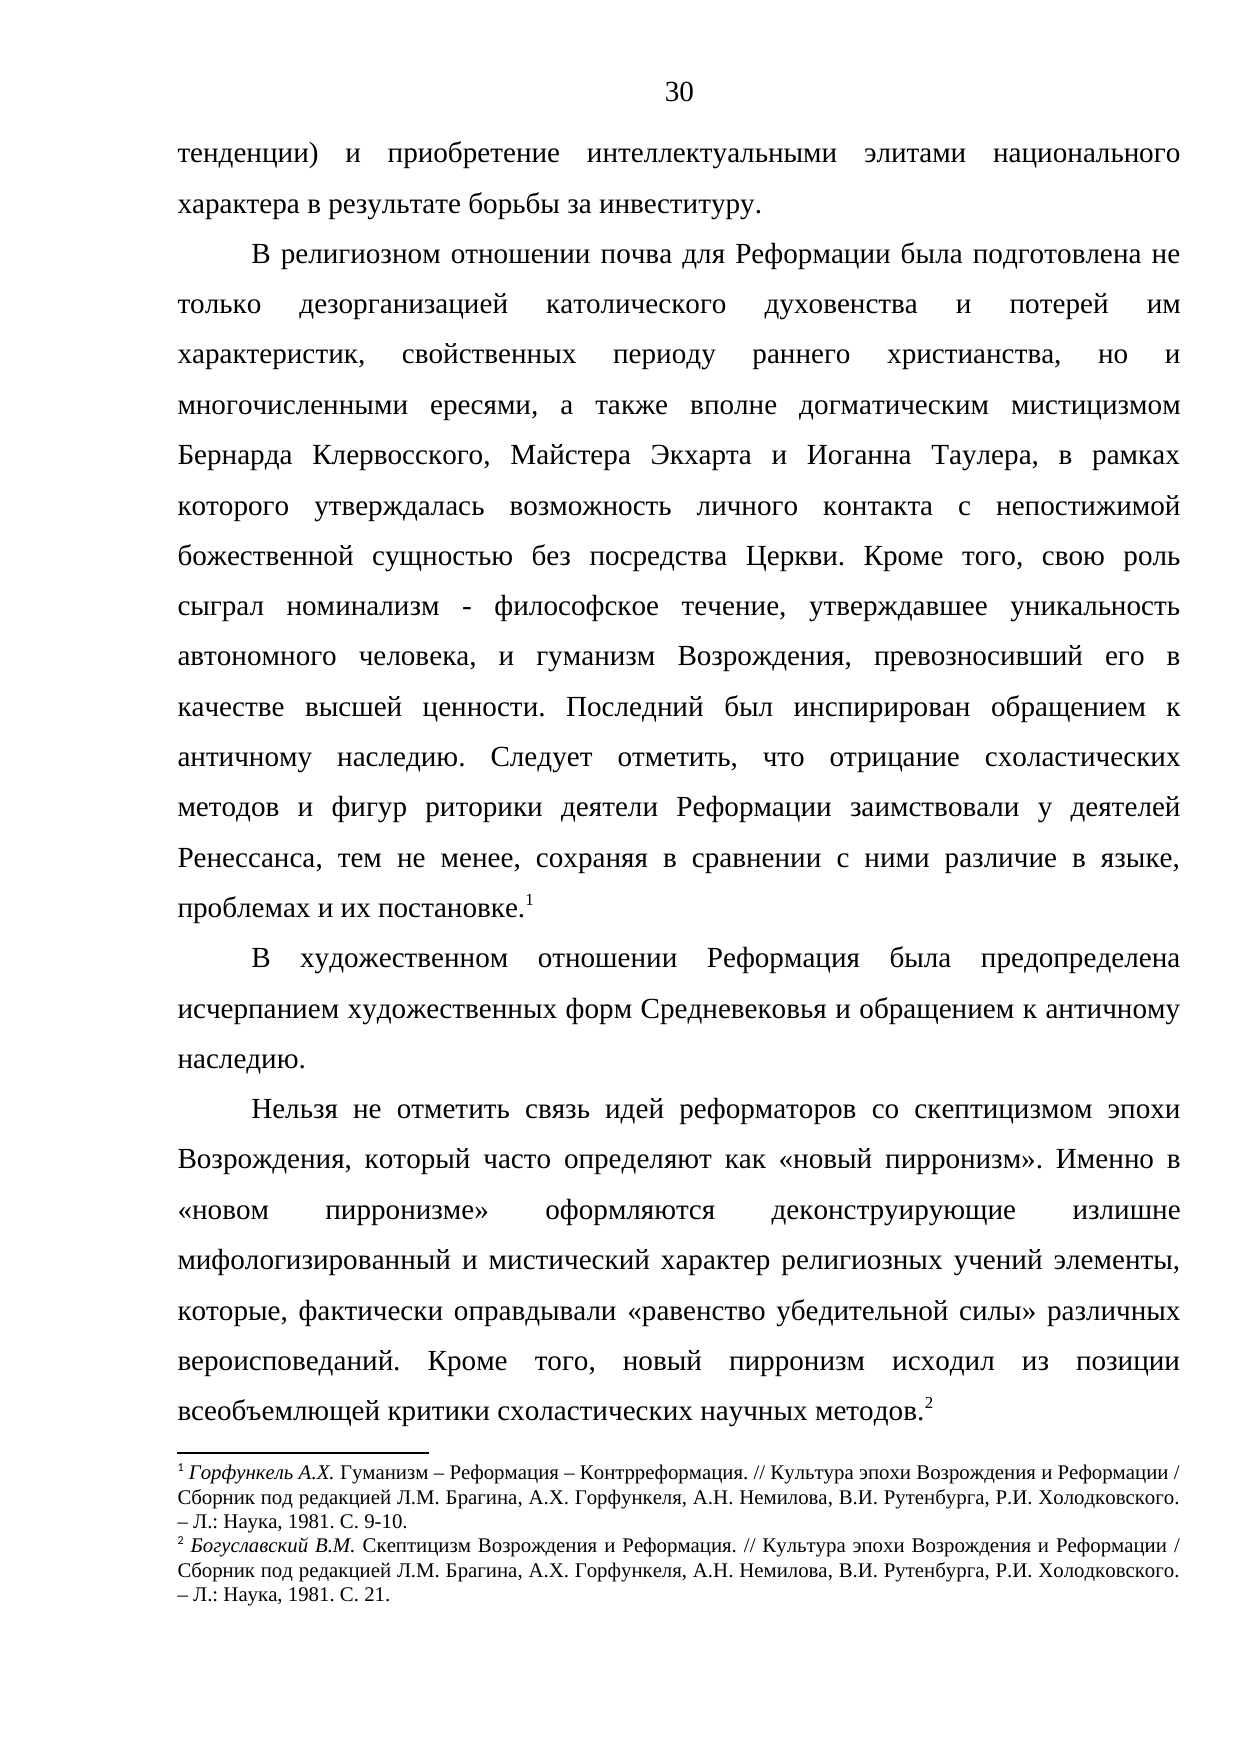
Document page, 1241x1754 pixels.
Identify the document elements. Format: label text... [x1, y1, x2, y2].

text Нельзя не отметить связь идей реформаторов со скептицизмом эпохи Возрождения, который часто определяют как «новый пирронизм». Именно в «новом пирронизме» оформляются деконструирующие излишне мифологизированный и мистический характер религиозных учений элементы, которые, фактически оправдывали «равенство убедительной силы» различных вероисповеданий. Кроме того, новый пирронизм исходил из позиции всеобъемлющей критики схоластических научных методов. [177, 1091, 1181, 1427]
text В религиозном отношении почва для Реформации была подготовлена не только дезорганизацией католического духовенства и потерей им характеристик, свойственных периоду раннего христианства, но и многочисленными ересями, а также вполне догматическим мистицизмом Бернарда Клервосского, Майстера Экхарта и Иоганна Таулера, в рамках которого утверждалась возможность личного контакта с непостижимой божественной сущностью без посредства Церкви. Кроме того, свою роль сыграл номинализм - философское течение, утверждавшее уникальность автономного человека, и гуманизм Возрождения, превозносивший его в качестве высшей ценности. Последний был инспирирован обращением к античному наследию. Следует отметить, что отрицание схоластических методов и фигур риторики деятели Реформации заимствовали у деятелей Ренессанса, тем не менее, сохраняя в сравнении с ними различие в языке, проблемах и их постановке. [177, 236, 1181, 924]
text В художественном отношении Реформация была предопределена исчерпанием художественных форм Средневековья и обращением к античному наследию. [177, 940, 1181, 1074]
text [177, 135, 1181, 219]
